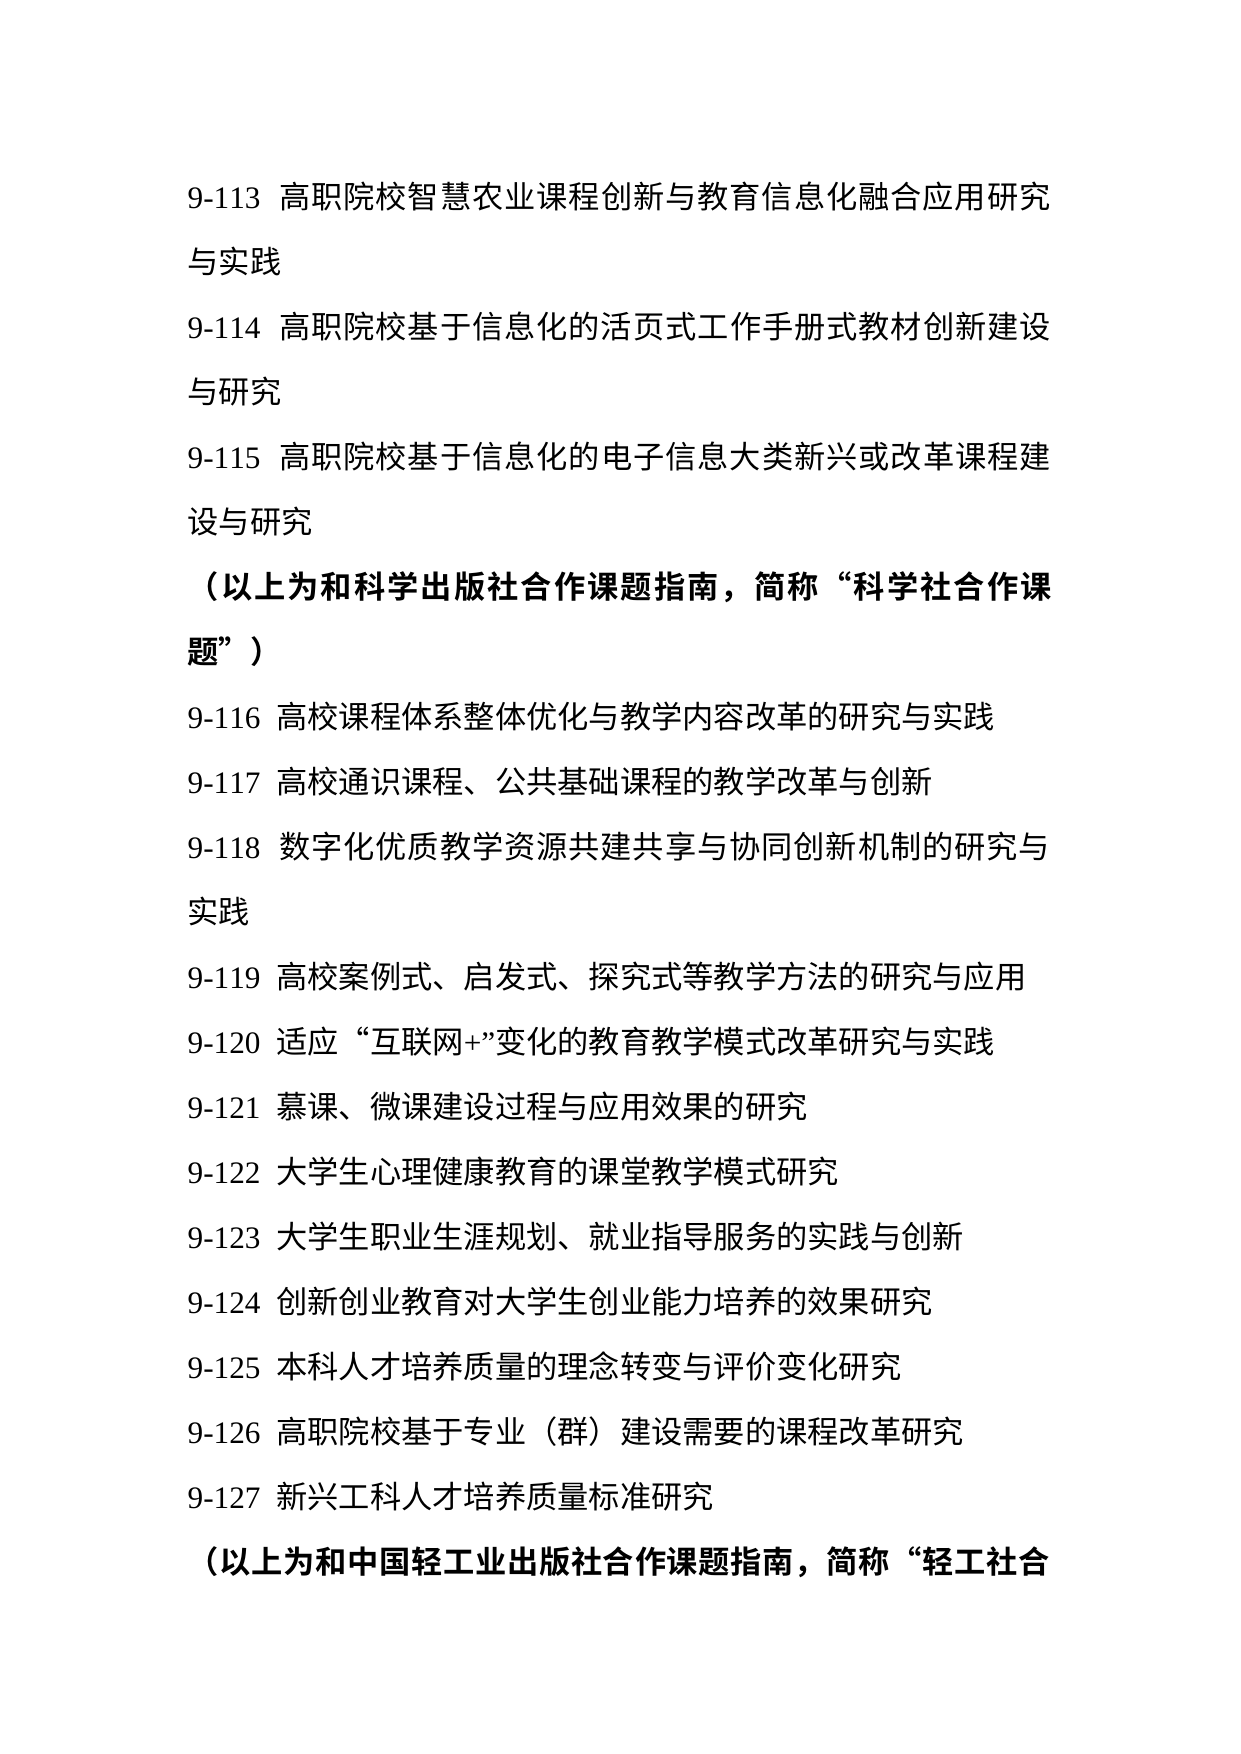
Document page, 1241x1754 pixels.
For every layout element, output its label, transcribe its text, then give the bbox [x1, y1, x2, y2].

text 9-120 适应“互联网+”变化的教育教学模式改革研究与实践 [187, 1007, 1053, 1072]
text 9-119 高校案例式、启发式、探究式等教学方法的研究与应用 [187, 942, 1053, 1007]
text 9-125 本科人才培养质量的理念转变与评价变化研究 [187, 1332, 1053, 1397]
text 9-121 慕课、微课建设过程与应用效果的研究 [187, 1072, 1053, 1137]
text 9-122 大学生心理健康教育的课堂教学模式研究 [187, 1137, 1053, 1202]
text 9-124 创新创业教育对大学生创业能力培养的效果研究 [187, 1267, 1053, 1332]
text 9-126 高职院校基于专业（群）建设需要的课程改革研究 [187, 1397, 1053, 1462]
text 9-115 高职院校基于信息化的电子信息大类新兴或改革课程建设与研究 [187, 422, 1053, 552]
text 9-113 高职院校智慧农业课程创新与教育信息化融合应用研究与实践 [187, 162, 1053, 292]
text 9-114 高职院校基于信息化的活页式工作手册式教材创新建设与研究 [187, 292, 1053, 422]
text 9-117 高校通识课程、公共基础课程的教学改革与创新 [187, 747, 1053, 812]
text 9-123 大学生职业生涯规划、就业指导服务的实践与创新 [187, 1202, 1053, 1267]
text 9-118 数字化优质教学资源共建共享与协同创新机制的研究与实践 [187, 812, 1053, 942]
text 9-127 新兴工科人才培养质量标准研究 [187, 1462, 1053, 1527]
text 9-116 高校课程体系整体优化与教学内容改革的研究与实践 [187, 682, 1053, 747]
text （以上为和科学出版社合作课题指南，简称“科学社合作课题”） [187, 552, 1053, 682]
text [187, 1527, 1053, 1592]
